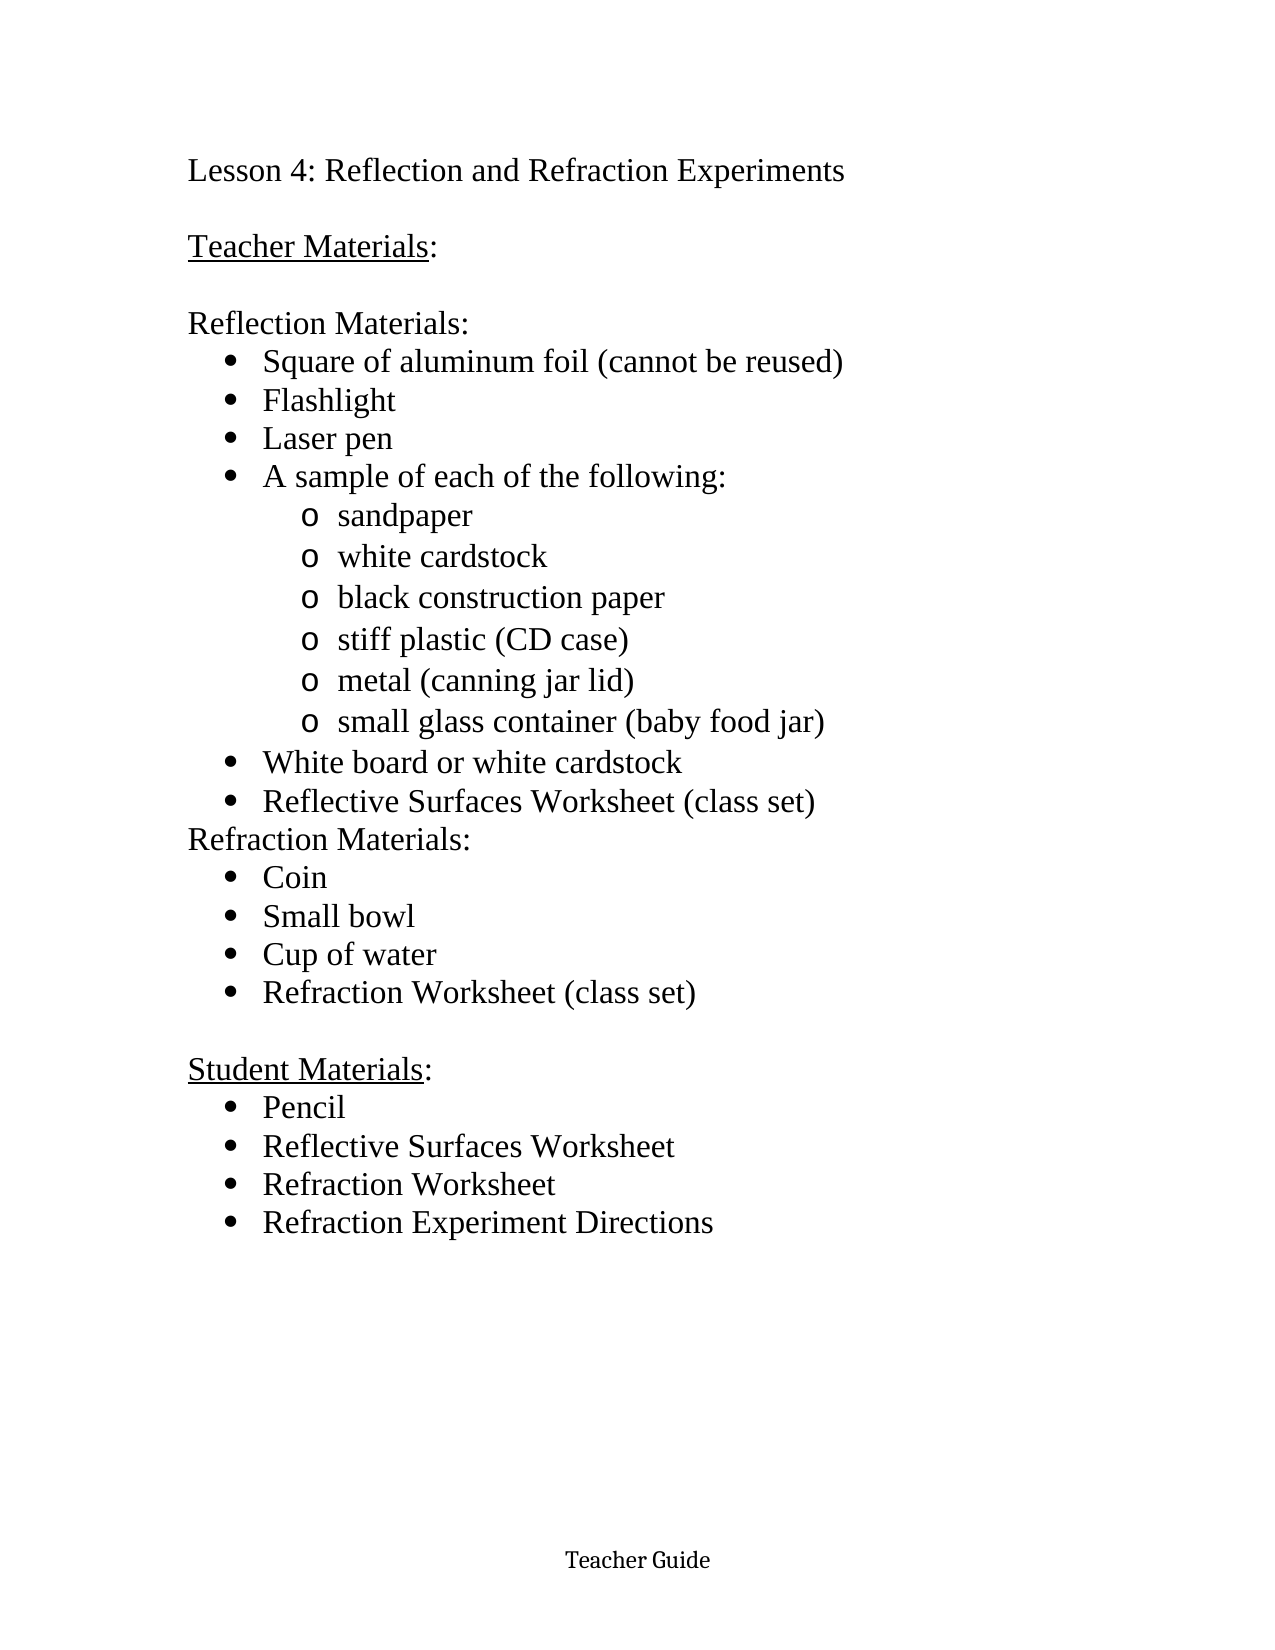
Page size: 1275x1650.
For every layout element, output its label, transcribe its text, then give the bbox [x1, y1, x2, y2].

list black construction paper [300, 577, 1087, 619]
list Reflective Surfaces Worksheet [225, 1126, 1087, 1164]
list Refraction Experiment Directions [225, 1202, 1087, 1241]
list Reflective Surfaces Worksheet (class set) [225, 781, 1087, 819]
text Student Materials: [187, 1049, 1087, 1087]
list stiff plastic (CD case) [300, 619, 1087, 660]
list metal (canning jar lid) [300, 660, 1087, 701]
text Lesson 4: Reflection and Refraction Experiments [187, 150, 1087, 188]
list Cup of water [225, 934, 1087, 972]
list Pencil [225, 1087, 1087, 1126]
list Laser pen [225, 418, 1087, 457]
text Refraction Materials: [187, 819, 1087, 857]
list white cardstock [300, 536, 1087, 577]
list Square of aluminum foil (cannot be reused) [225, 342, 1087, 380]
list small glass container (baby food jar) [300, 701, 1087, 742]
list A sample of each of the following: [225, 457, 1087, 495]
list White board or white cardstock [225, 742, 1087, 781]
list Refraction Worksheet [225, 1164, 1087, 1202]
list Flashlight [225, 380, 1087, 418]
text Reflection Materials: [187, 303, 1087, 342]
list Coin [225, 857, 1087, 896]
list sandpaper [300, 495, 1087, 536]
list Refraction Worksheet (class set) [225, 972, 1087, 1011]
text Teacher Materials: [187, 227, 1087, 265]
list Small bowl [225, 896, 1087, 934]
